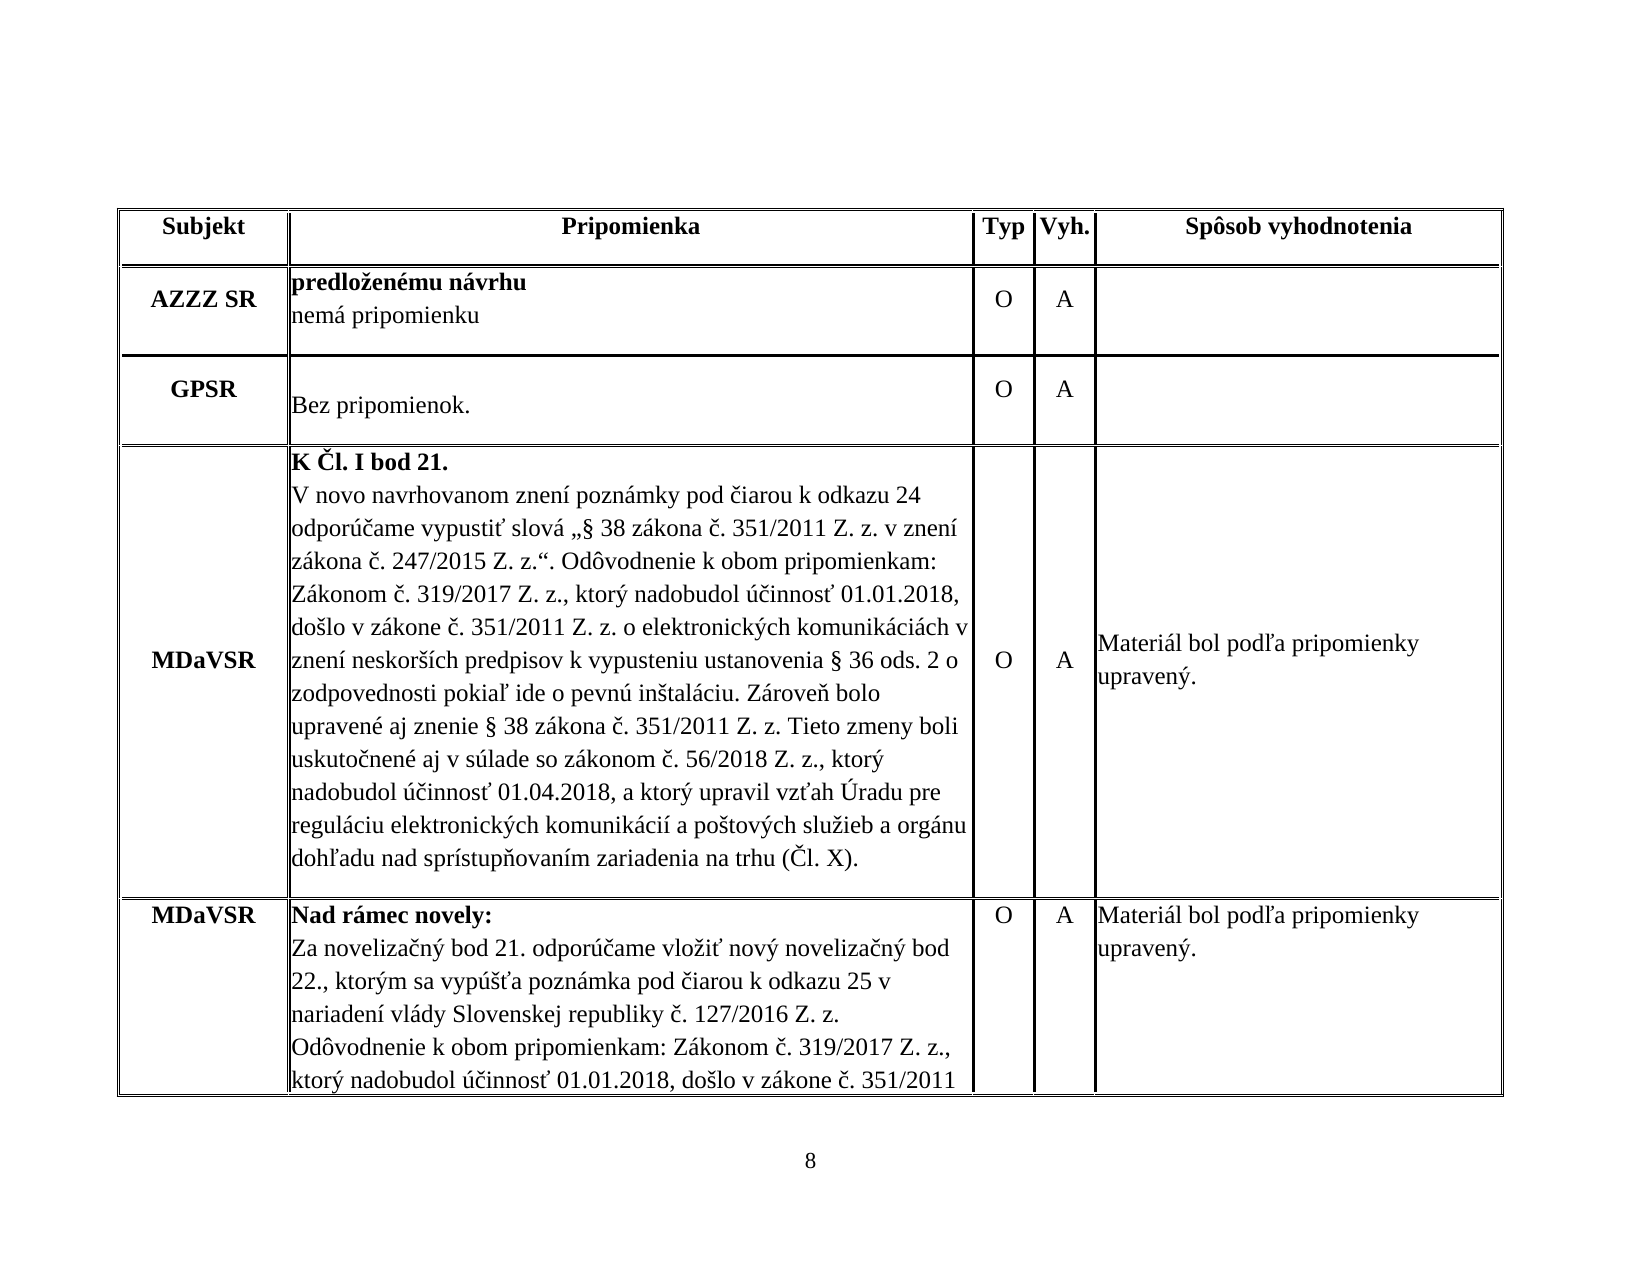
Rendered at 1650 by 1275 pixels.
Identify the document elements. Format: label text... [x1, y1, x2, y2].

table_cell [1095, 897, 1502, 1094]
table_cell [1097, 264, 1501, 354]
table_cell A [1034, 900, 1095, 1094]
table_cell A [1036, 447, 1094, 897]
table_cell MDaVSR [118, 897, 289, 1094]
table_header Subjekt [118, 209, 289, 264]
table_cell O [975, 268, 1033, 354]
table_header Vyh. [1034, 209, 1095, 264]
table_cell predloženému návrhu nemá pripomienku [291, 268, 972, 354]
table_cell Bez pripomienok. [291, 357, 972, 444]
table_cell A [1036, 357, 1094, 444]
table_header Pripomienka [289, 209, 973, 264]
table_cell [1097, 354, 1501, 444]
table_cell MDaVSR [118, 444, 289, 897]
table_cell A [1036, 268, 1094, 354]
table_cell O [975, 357, 1033, 444]
table_cell GPSR [120, 354, 287, 444]
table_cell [289, 900, 973, 1094]
table_header Typ [973, 209, 1034, 264]
table_header Spôsob vyhodnotenia [1095, 211, 1501, 264]
table_cell O [975, 447, 1033, 897]
table_cell AZZZ SR [120, 264, 287, 354]
table_cell K Čl. I bod 21. V novo navrhovanom znení poznámky pod čiarou k odkazu 24 odporúčame vypustiť slová „§ 38 zákona č. 351/2011 Z. z. v znení zákona č. 247/2015 Z. z.“. Odôvodnenie k obom pripomienkam: Zákonom č. 319/2017 Z. z., ktorý nadobudol účinnosť 01.01.2018, došlo v zákone č. 351/2011 Z. z. o elektronických komunikáciách v znení neskorších predpisov k vypusteniu ustanovenia § 36 ods. 2 o zodpovednosti pokiaľ ide o pevnú inštaláciu. Zároveň bolo upravené aj znenie § 38 zákona č. 351/2011 Z. z. Tieto zmeny boli uskutočnené aj v súlade so zákonom č. 56/2018 Z. z., ktorý nadobudol účinnosť 01.04.2018, a ktorý upravil vzťah Úradu pre reguláciu elektronických komunikácií a poštových služieb a orgánu dohľadu nad sprístupňovaním zariadenia na trhu (Čl. X). [291, 447, 972, 897]
table_cell O [973, 900, 1034, 1094]
table_cell Materiál bol podľa pripomienky upravený. [1095, 444, 1502, 897]
